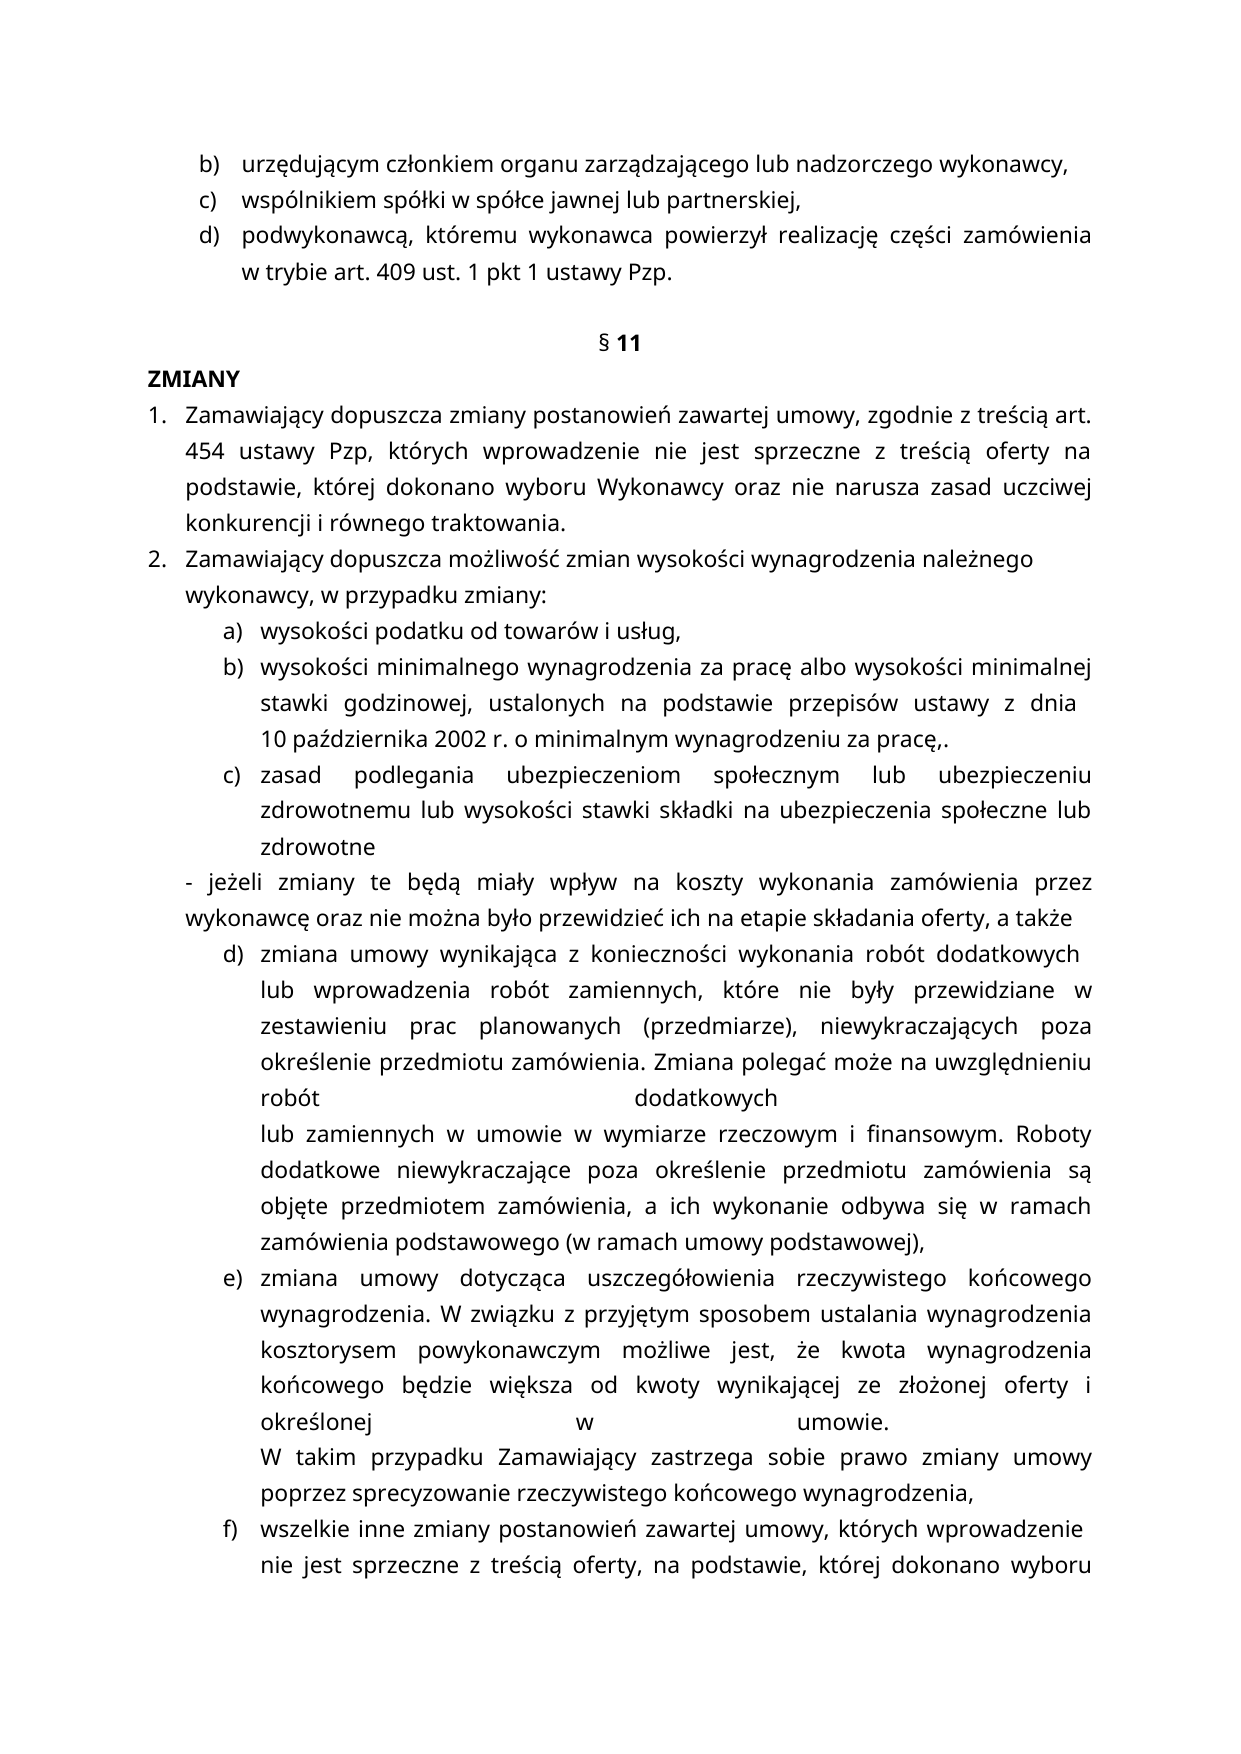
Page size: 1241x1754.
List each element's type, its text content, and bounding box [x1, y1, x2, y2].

list wysokości minimalnego wynagrodzenia za pracę albo wysokości minimalnej stawki godzinowej, ustalonych na podstawie przepisów ustawy z dnia 10 października 2002 r. o minimalnym wynagrodzeniu za pracę,. [223, 651, 1093, 754]
list wysokości podatku od towarów i usług, [223, 615, 1093, 646]
list wspólnikiem spółki w spółce jawnej lub partnerskiej, [199, 183, 1093, 215]
text - jeżeli zmiany te będą miały wpływ na koszty wykonania zamówienia przez wykonawcę oraz nie można było przewidzieć ich na etapie składania oferty, a także [185, 866, 1093, 933]
list podwykonawcą, któremu wykonawca powierzył realizację części zamówienia w trybie art. 409 ust. 1 pkt 1 ustawy Pzp. [199, 219, 1093, 287]
list zmiana umowy wynikająca z konieczności wykonania robót dodatkowych lub wprowadzenia robót zamiennych, które nie były przewidziane w zestawieniu prac planowanych (przedmiarze), niewykraczających poza określenie przedmiotu zamówienia. Zmiana polegać może na uwzględnieniu robót dodatkowych lub zamiennych w umowie w wymiarze rzeczowym i finansowym. Roboty dodatkowe niewykraczające poza określenie przedmiotu zamówienia są objęte przedmiotem zamówienia, a ich wykonanie odbywa się w ramach zamówienia podstawowego (w ramach umowy podstawowej), [223, 938, 1093, 1257]
list zmiana umowy dotycząca uszczegółowienia rzeczywistego końcowego wynagrodzenia. W związku z przyjętym sposobem ustalania wynagrodzenia kosztorysem powykonawczym możliwe jest, że kwota wynagrodzenia końcowego będzie większa od kwoty wynikającej ze złożonej oferty i określonej w umowie. W takim przypadku Zamawiający zastrzega sobie prawo zmiany umowy poprzez sprecyzowanie rzeczywistego końcowego wynagrodzenia, [223, 1262, 1093, 1508]
text § 11 [148, 327, 1093, 358]
list Zamawiający dopuszcza zmiany postanowień zawartej umowy, zgodnie z treścią art. 454 ustawy Pzp, których wprowadzenie nie jest sprzeczne z treścią oferty na podstawie, której dokonano wyboru Wykonawcy oraz nie narusza zasad uczciwej konkurencji i równego traktowania. [148, 399, 1093, 538]
text ZMIANY [148, 363, 1093, 394]
list Zamawiający dopuszcza możliwość zmian wysokości wynagrodzenia należnego wykonawcy, w przypadku zmiany: [148, 543, 1093, 610]
list zasad podlegania ubezpieczeniom społecznym lub ubezpieczeniu zdrowotnemu lub wysokości stawki składki na ubezpieczenia społeczne lub zdrowotne [223, 758, 1093, 862]
list urzędującym członkiem organu zarządzającego lub nadzorczego wykonawcy, [199, 148, 1093, 179]
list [223, 1513, 1093, 1580]
